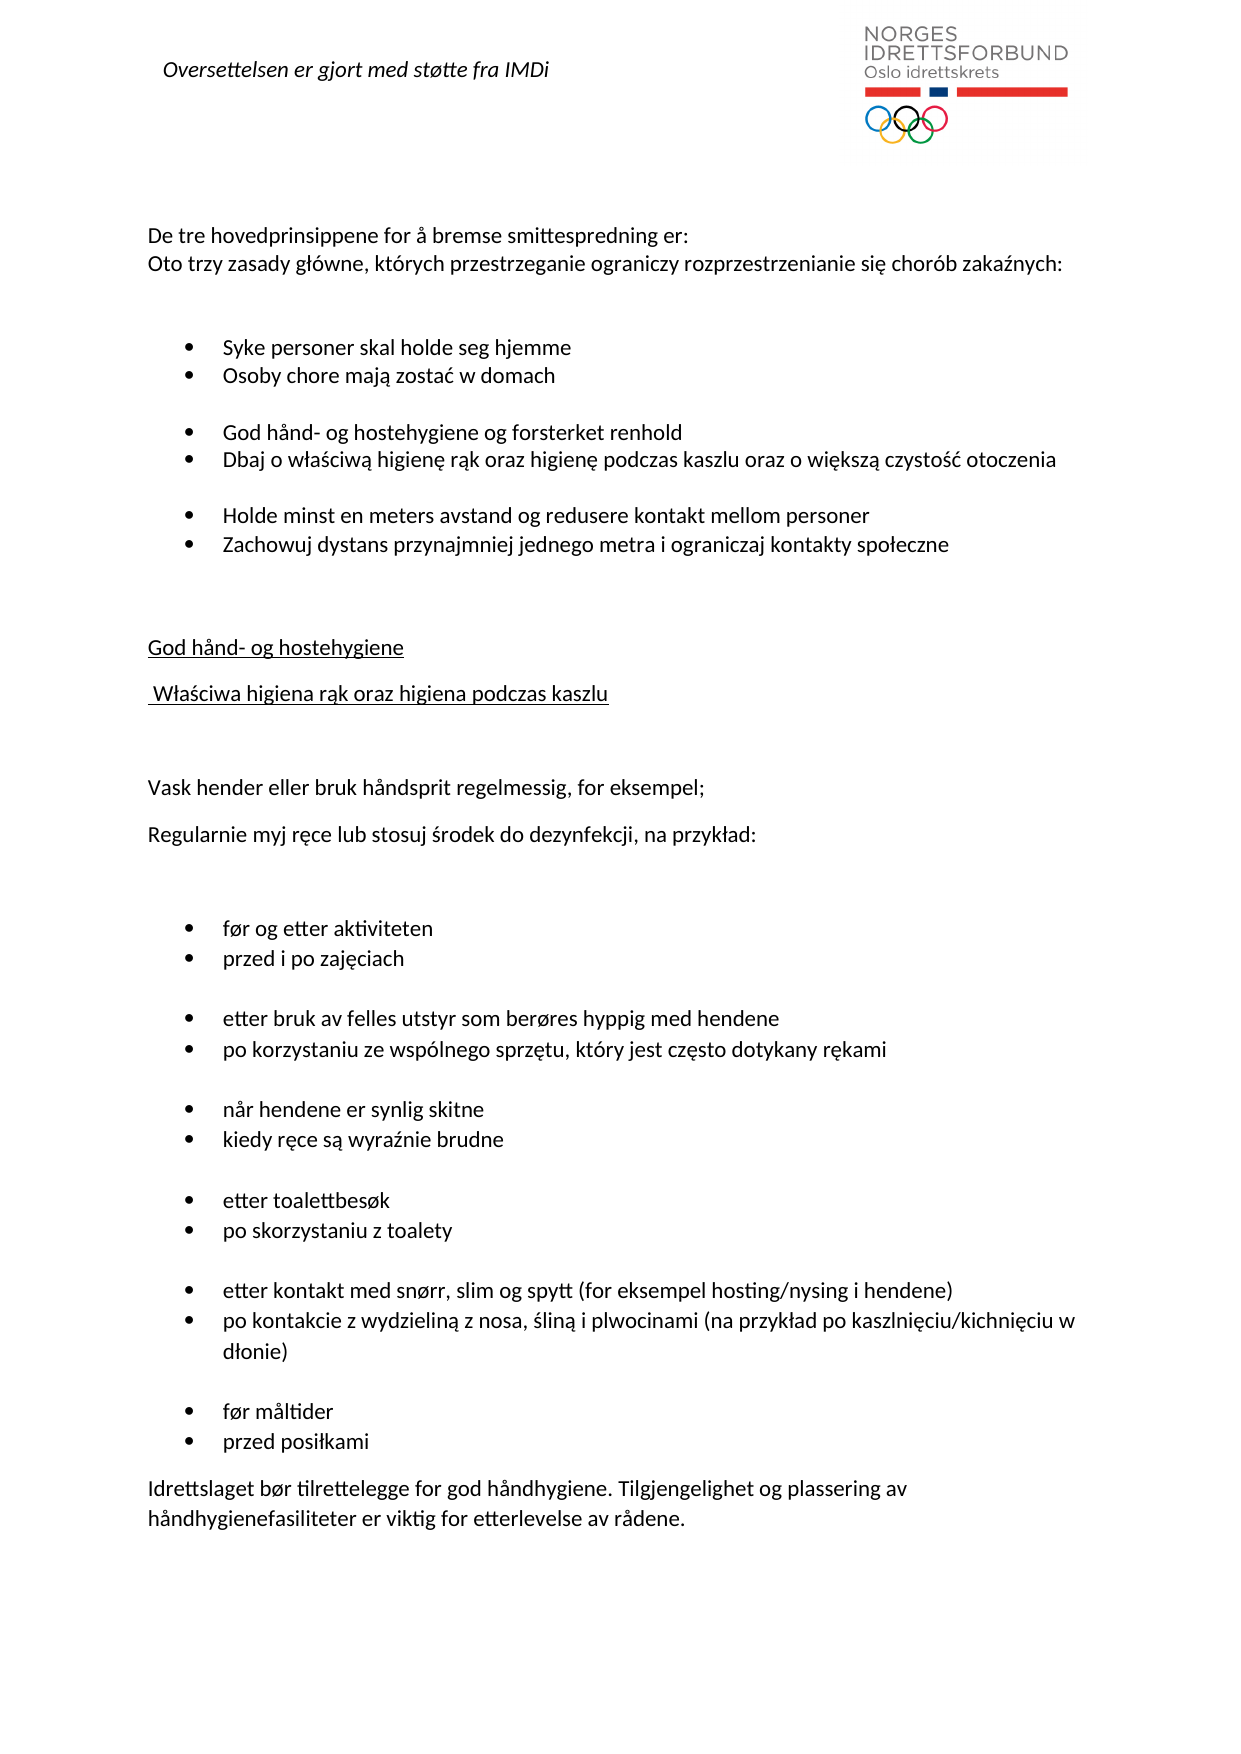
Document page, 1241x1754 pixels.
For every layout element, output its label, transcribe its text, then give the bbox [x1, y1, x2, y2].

text God hånd- og hostehygiene [148, 633, 1093, 661]
picture [838, 0, 1089, 166]
text Oto trzy zasady główne, których przestrzeganie ograniczy rozprzestrzenianie się chorób zakaźnych: [148, 249, 1093, 277]
list når hendene er synlig skitne [185, 1095, 1093, 1123]
list Syke personer skal holde seg hjemme [185, 333, 1093, 362]
list po kontakcie z wydzieliną z nosa, śliną i plwocinami (na przykład po kaszlnięciu/kichnięciu w dłonie) [185, 1307, 1093, 1395]
text Idrettslaget bør tilrettelegge for god håndhygiene. Tilgjengelighet og plassering av håndhygienefasiliteter er viktig for etterlevelse av rådene. [148, 1474, 1093, 1532]
list etter toalettbesøk [185, 1186, 1093, 1214]
list før måltider [185, 1397, 1093, 1425]
text Właściwa higiena rąk oraz higiena podczas kaszlu [148, 679, 1093, 707]
list Dbaj o właściwą higienę rąk oraz higienę podczas kaszlu oraz o większą czystość otoczenia [185, 446, 1093, 502]
list Zachowuj dystans przynajmniej jednego metra i ograniczaj kontakty społeczne [185, 530, 1093, 558]
list etter bruk av felles utstyr som berøres hyppig med hendene [185, 1004, 1093, 1032]
text Vask hender eller bruk håndsprit regelmessig, for eksempel; [148, 773, 1093, 801]
text De tre hovedprinsippene for å bremse smittespredning er: [148, 221, 1093, 249]
list etter kontakt med snørr, slim og spytt (for eksempel hosting/nysing i hendene) [185, 1276, 1093, 1304]
list przed posiłkami [185, 1427, 1093, 1455]
list før og etter aktiviteten [185, 914, 1093, 942]
list kiedy ręce są wyraźnie brudne [185, 1125, 1093, 1183]
list po skorzystaniu z toalety [185, 1216, 1093, 1274]
list Osoby chore mają zostać w domach [185, 362, 1093, 418]
list Holde minst en meters avstand og redusere kontakt mellom personer [185, 502, 1093, 530]
list przed i po zajęciach [185, 944, 1093, 1002]
list po korzystaniu ze wspólnego sprzętu, który jest często dotykany rękami [185, 1035, 1093, 1093]
list God hånd- og hostehygiene og forsterket renhold [185, 418, 1093, 446]
text Regularnie myj ręce lub stosuj środek do dezynfekcji, na przykład: [148, 820, 1093, 848]
